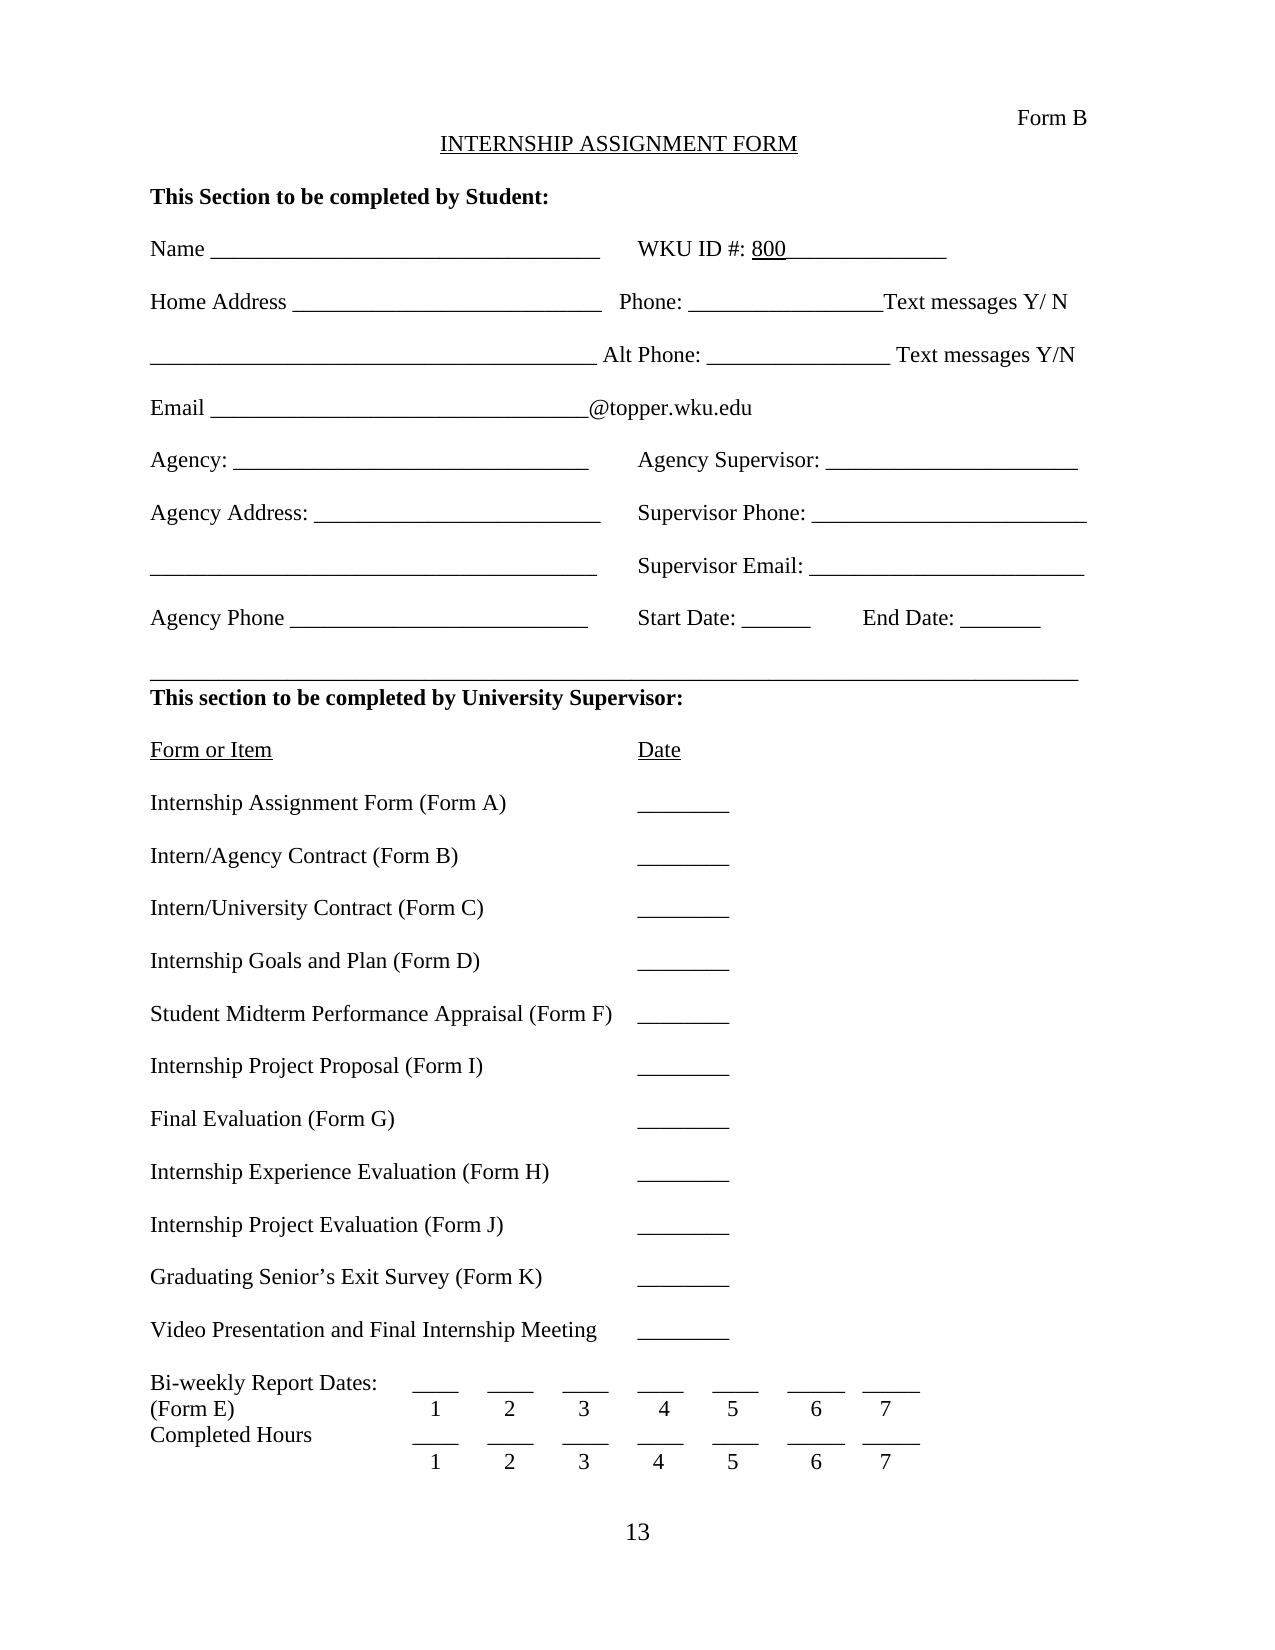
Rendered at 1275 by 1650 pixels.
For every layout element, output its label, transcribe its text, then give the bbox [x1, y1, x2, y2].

text Name __________________________________ WKU ID #: 800______________ [150, 236, 1087, 262]
text Internship Assignment Form (Form A) ________ [150, 789, 1087, 815]
text Intern/University Contract (Form C) ________ [150, 894, 1087, 921]
text Completed Hours ____ ____ ____ ____ ____ _____ _____ [150, 1421, 1087, 1448]
text Internship Project Evaluation (Form J) ________ [150, 1211, 1087, 1237]
text This Section to be completed by Student: [150, 183, 1087, 209]
text Bi-weekly Report Dates: ____ ____ ____ ____ ____ _____ _____ [150, 1369, 1087, 1395]
text _________________________________________________________________________________ [150, 657, 1087, 683]
subtitle INTERNSHIP ASSIGNMENT FORM [150, 130, 1087, 156]
text Agency Phone __________________________ Start Date: ______ End Date: _______ [150, 604, 1087, 631]
text This section to be completed by University Supervisor: [150, 683, 1087, 710]
text 1 2 3 4 5 6 7 [150, 1448, 1087, 1474]
text Internship Project Proposal (Form I) ________ [150, 1052, 1087, 1079]
text Home Address ___________________________ Phone: _________________Text messages Y/ N [150, 288, 1087, 314]
text Video Presentation and Final Internship Meeting ________ [150, 1316, 1087, 1342]
text (Form E) 1 2 3 4 5 6 7 [150, 1395, 1087, 1421]
text Agency: _______________________________ Agency Supervisor: ______________________ [150, 446, 1087, 473]
text Agency Address: _________________________ Supervisor Phone: ________________________ [150, 499, 1087, 525]
text _______________________________________ Supervisor Email: ________________________ [150, 552, 1087, 578]
text _______________________________________ Alt Phone: ________________ Text messages Y/N [150, 341, 1087, 367]
text Internship Goals and Plan (Form D) ________ [150, 947, 1087, 973]
text Intern/Agency Contract (Form B) ________ [150, 842, 1087, 868]
text Graduating Senior’s Exit Survey (Form K) ________ [150, 1263, 1087, 1290]
text Final Evaluation (Form G) ________ [150, 1105, 1087, 1132]
text Form or Item Date [150, 736, 1087, 763]
text Email _________________________________@topper.wku.edu [150, 394, 1087, 420]
text Form B [150, 104, 1087, 130]
text Student Midterm Performance Appraisal (Form F) ________ [150, 1000, 1087, 1026]
text Internship Experience Evaluation (Form H) ________ [150, 1158, 1087, 1184]
